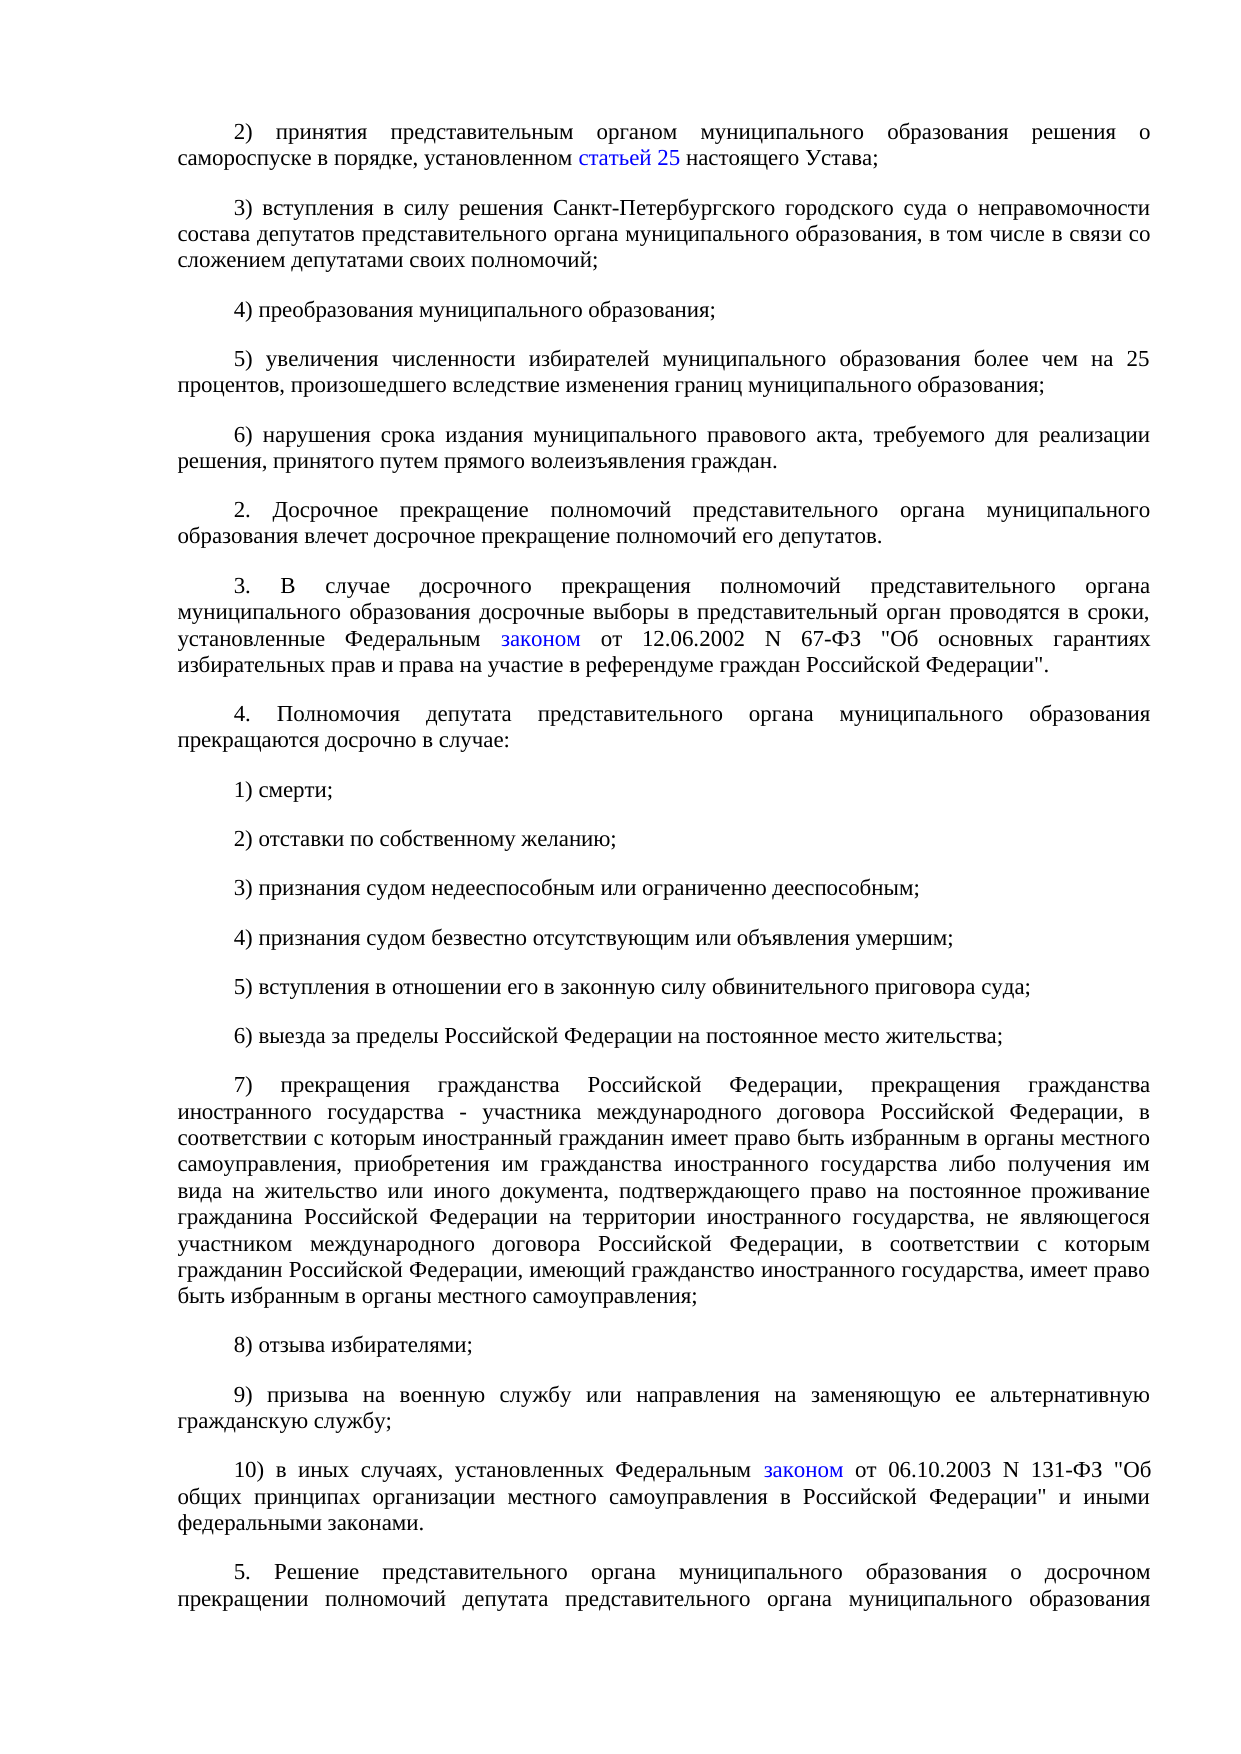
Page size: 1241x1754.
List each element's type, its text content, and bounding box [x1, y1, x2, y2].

text 2) принятия представительным органом муниципального образования решения о самороспуске в порядке, установленном статьей 25 настоящего Устава; [177, 118, 1152, 171]
text 9) призыва на военную службу или направления на заменяющую ее альтернативную гражданскую службу; [177, 1381, 1152, 1433]
text 4) признания судом безвестно отсутствующим или объявления умершим; [177, 924, 1152, 950]
text 10) в иных случаях, установленных Федеральным законом от 06.10.2003 N 131-ФЗ "Об общих принципах организации местного самоуправления в Российской Федерации" и иными федеральными законами. [177, 1456, 1152, 1536]
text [177, 1558, 1152, 1611]
text 7) прекращения гражданства Российской Федерации, прекращения гражданства иностранного государства - участника международного договора Российской Федерации, в соответствии с которым иностранный гражданин имеет право быть избранным в органы местного самоуправления, приобретения им гражданства иностранного государства либо получения им вида на жительство или иного документа, подтверждающего право на постоянное проживание гражданина Российской Федерации на территории иностранного государства, не являющегося участником международного договора Российской Федерации, в соответствии с которым гражданин Российской Федерации, имеющий гражданство иностранного государства, имеет право быть избранным в органы местного самоуправления; [177, 1071, 1152, 1309]
text 2. Досрочное прекращение полномочий представительного органа муниципального образования влечет досрочное прекращение полномочий его депутатов. [177, 496, 1152, 549]
text 4) преобразования муниципального образования; [177, 296, 1152, 322]
text 2) отставки по собственному желанию; [177, 825, 1152, 851]
text 1) смерти; [177, 776, 1152, 802]
text 8) отзыва избирателями; [177, 1332, 1152, 1358]
text 4. Полномочия депутата представительного органа муниципального образования прекращаются досрочно в случае: [177, 700, 1152, 753]
text 6) нарушения срока издания муниципального правового акта, требуемого для реализации решения, принятого путем прямого волеизъявления граждан. [177, 421, 1152, 473]
text 3) вступления в силу решения Санкт-Петербургского городского суда о неправомочности состава депутатов представительного органа муниципального образования, в том числе в связи со сложением депутатами своих полномочий; [177, 194, 1152, 273]
text 3) признания судом недееспособным или ограниченно дееспособным; [177, 874, 1152, 901]
text 5) вступления в отношении его в законную силу обвинительного приговора суда; [177, 973, 1152, 999]
text 3. В случае досрочного прекращения полномочий представительного органа муниципального образования досрочные выборы в представительный орган проводятся в сроки, установленные Федеральным законом от 12.06.2002 N 67-ФЗ "Об основных гарантиях избирательных прав и права на участие в референдуме граждан Российской Федерации". [177, 572, 1152, 677]
text 5) увеличения численности избирателей муниципального образования более чем на 25 процентов, произошедшего вследствие изменения границ муниципального образования; [177, 345, 1152, 398]
text 6) выезда за пределы Российской Федерации на постоянное место жительства; [177, 1022, 1152, 1048]
